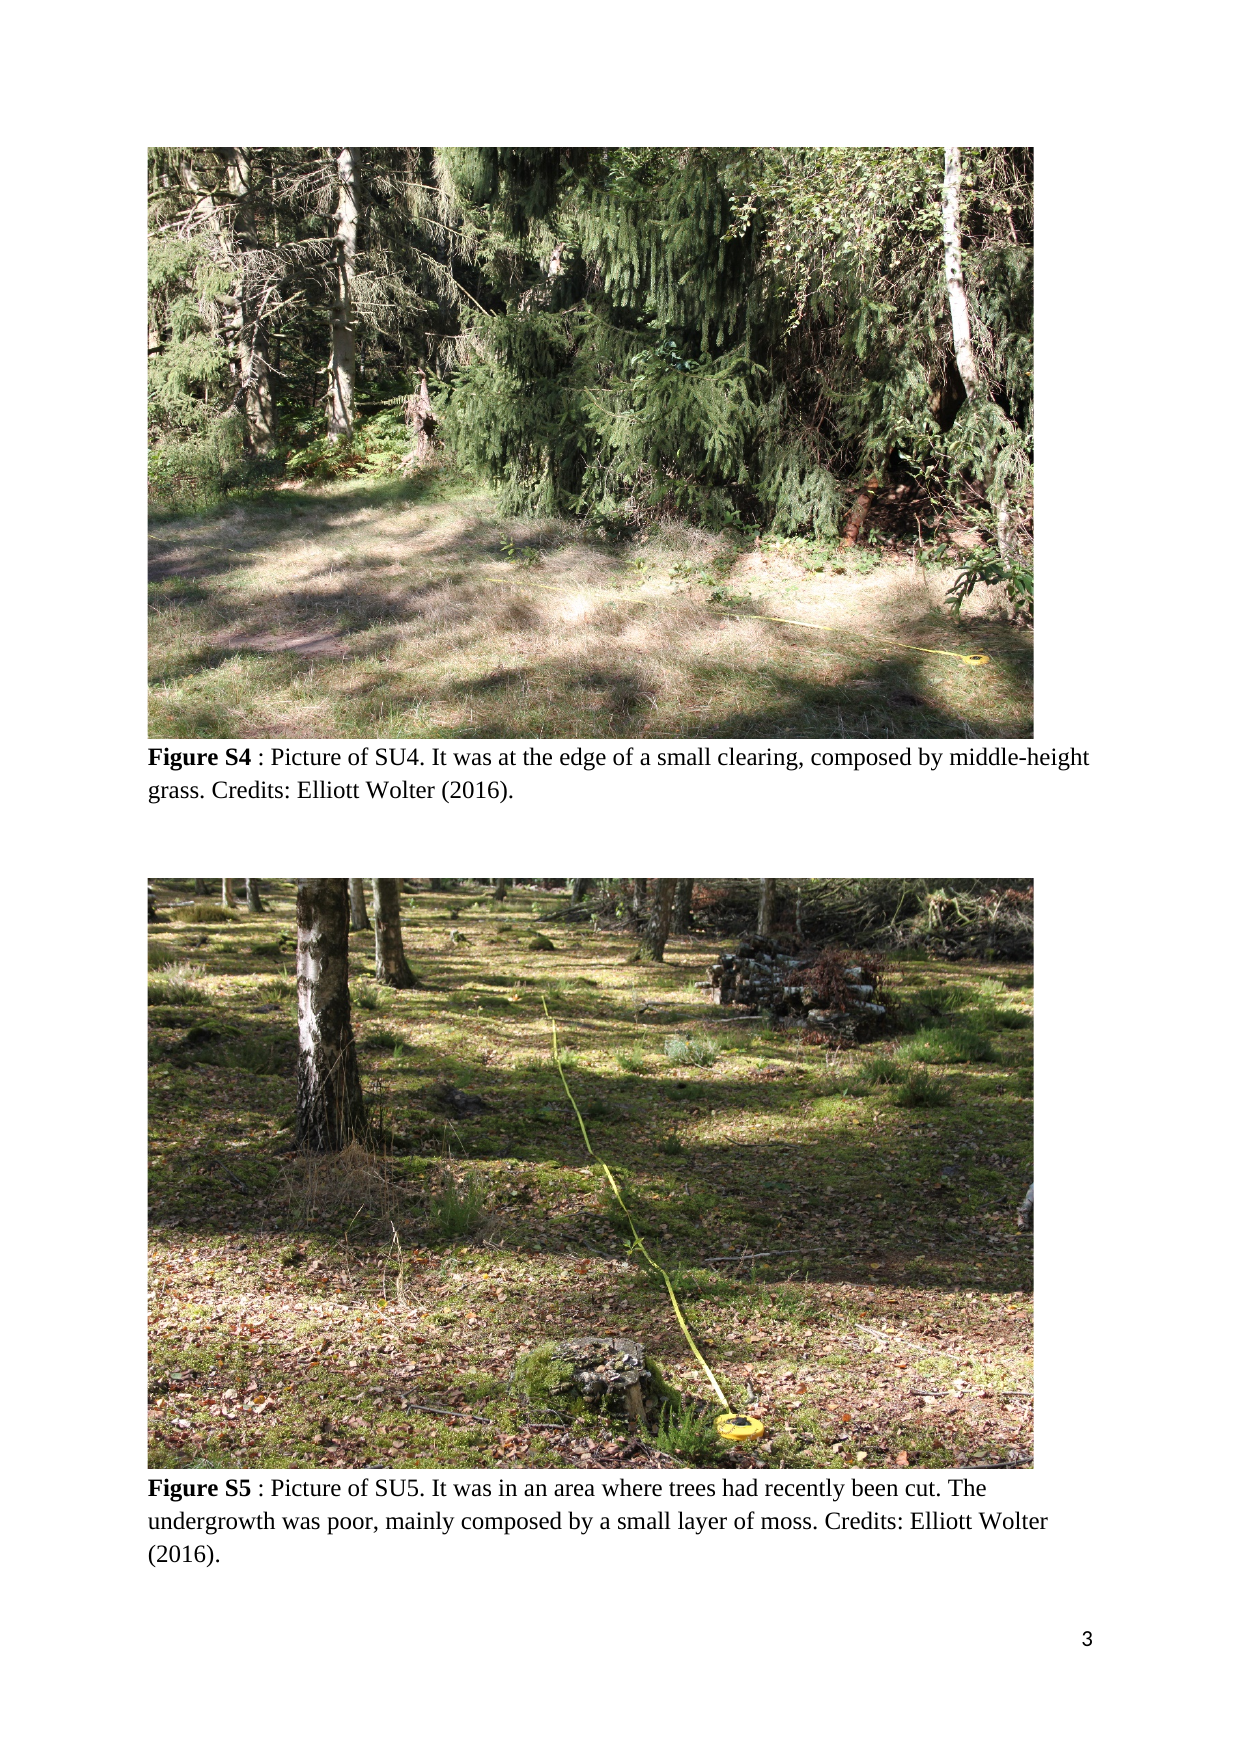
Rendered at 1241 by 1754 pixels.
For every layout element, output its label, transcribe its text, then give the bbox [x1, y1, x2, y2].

picture [147, 878, 1034, 1469]
text Figure S5 : Picture of SU5. It was in an area where trees had recently been cut. The undergrowth was poor, mainly composed by a small layer of moss. Credits: Elliott Wolter (2016). [148, 1473, 1093, 1567]
picture [147, 147, 1034, 739]
text Figure S4 : Picture of SU4. It was at the edge of a small clearing, composed by middle-height grass. Credits: Elliott Wolter (2016). [148, 742, 1093, 804]
